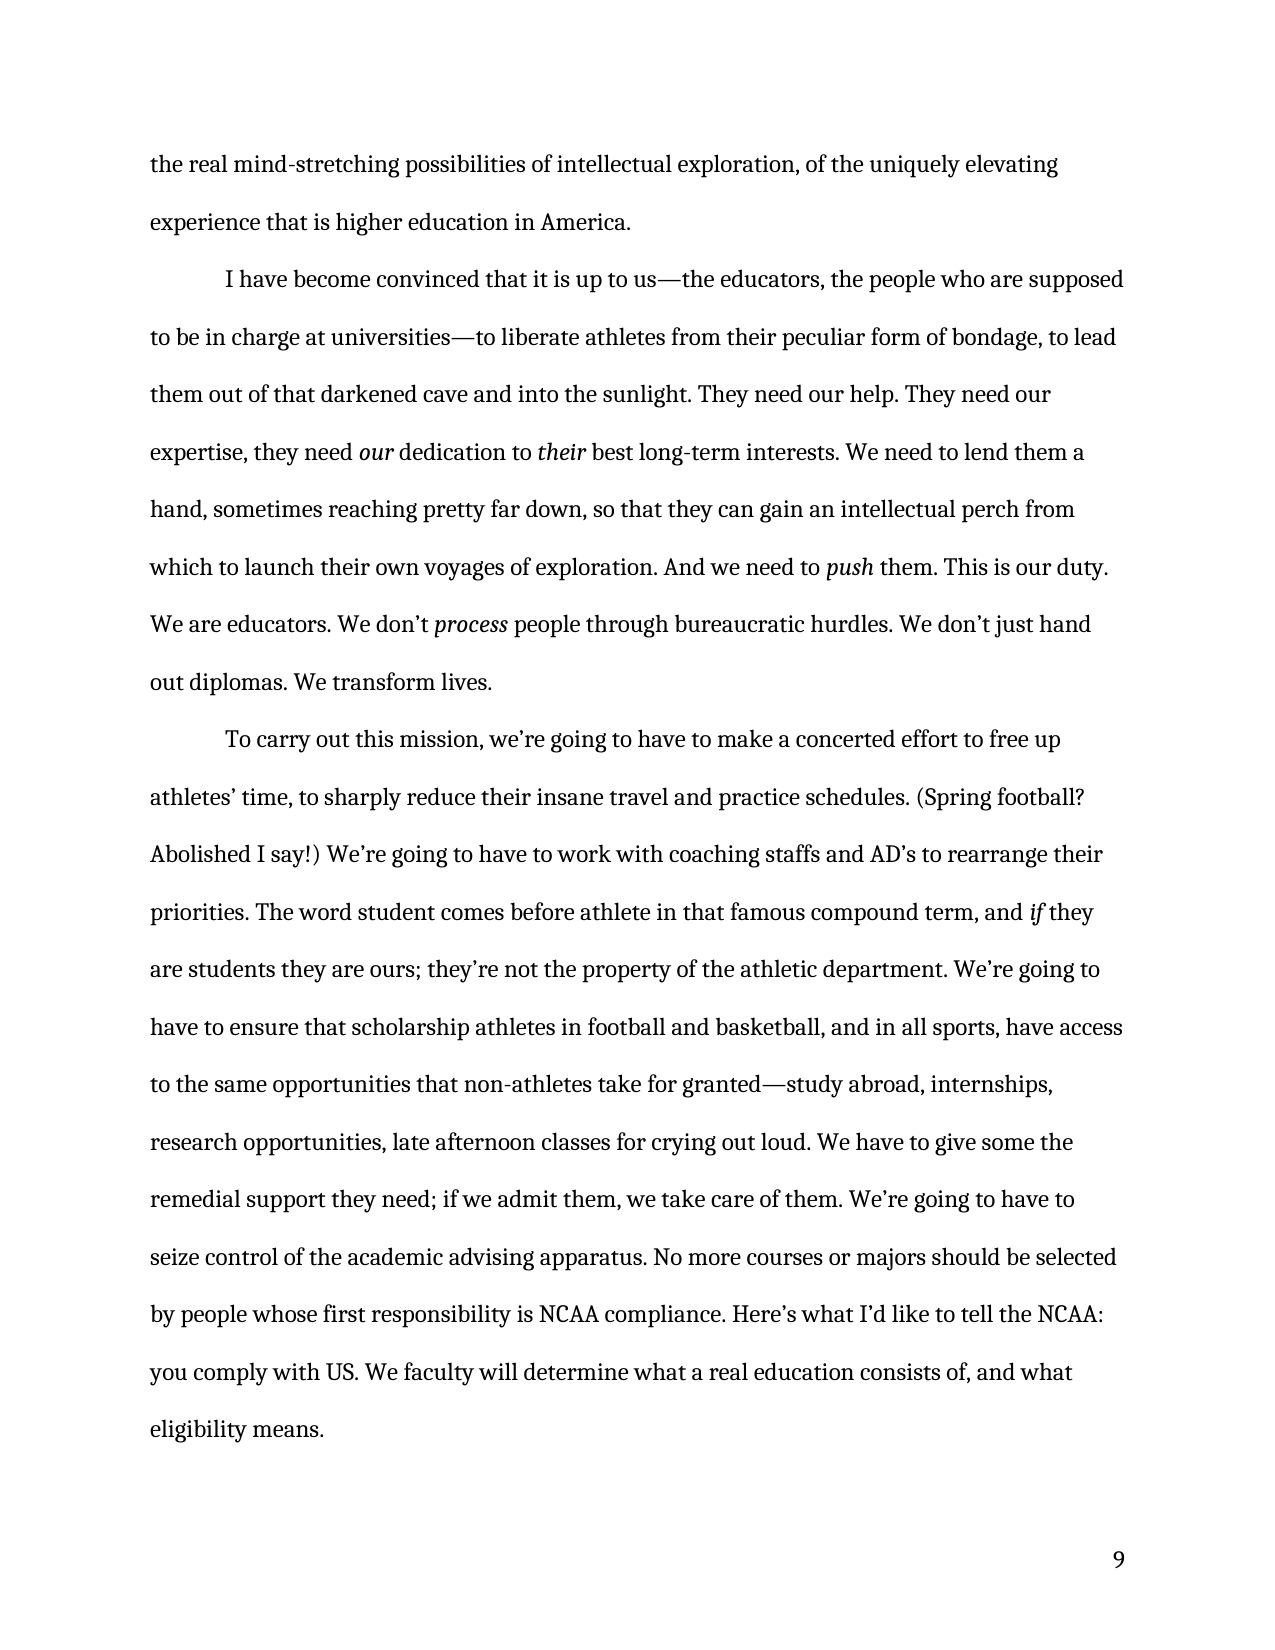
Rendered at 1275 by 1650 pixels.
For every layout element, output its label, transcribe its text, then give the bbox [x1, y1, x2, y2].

text I have become convinced that it is up to us—the educators, the people who are supposed to be in charge at universities—to liberate athletes from their peculiar form of bondage, to lead them out of that darkened cave and into the sunlight. They need our help. They need our expertise, they need our dedication to their best long-term interests. We need to lend them a hand, sometimes reaching pretty far down, so that they can gain an intellectual perch from which to launch their own voyages of exploration. And we need to push them. This is our duty. We are educators. We don’t process people through bureaucratic hurdles. We don’t just hand out diplomas. We transform lives. [150, 265, 1125, 696]
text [150, 150, 1125, 236]
text To carry out this mission, we’re going to have to make a concerted effort to free up athletes’ time, to sharply reduce their insane travel and practice schedules. (Spring football? Abolished I say!) We’re going to have to work with coaching staffs and AD’s to rearrange their priorities. The word student comes before athlete in that famous compound term, and if they are students they are ours; they’re not the property of the athletic department. We’re going to have to ensure that scholarship athletes in football and basketball, and in all sports, have access to the same opportunities that non-athletes take for granted—study abroad, internships, research opportunities, late afternoon classes for crying out loud. We have to give some the remedial support they need; if we admit them, we take care of them. We’re going to have to seize control of the academic advising apparatus. No more courses or majors should be selected by people whose first responsibility is NCAA compliance. Here’s what I’d like to tell the NCAA: you comply with US. We faculty will determine what a real education consists of, and what eligibility means. [150, 725, 1125, 1444]
